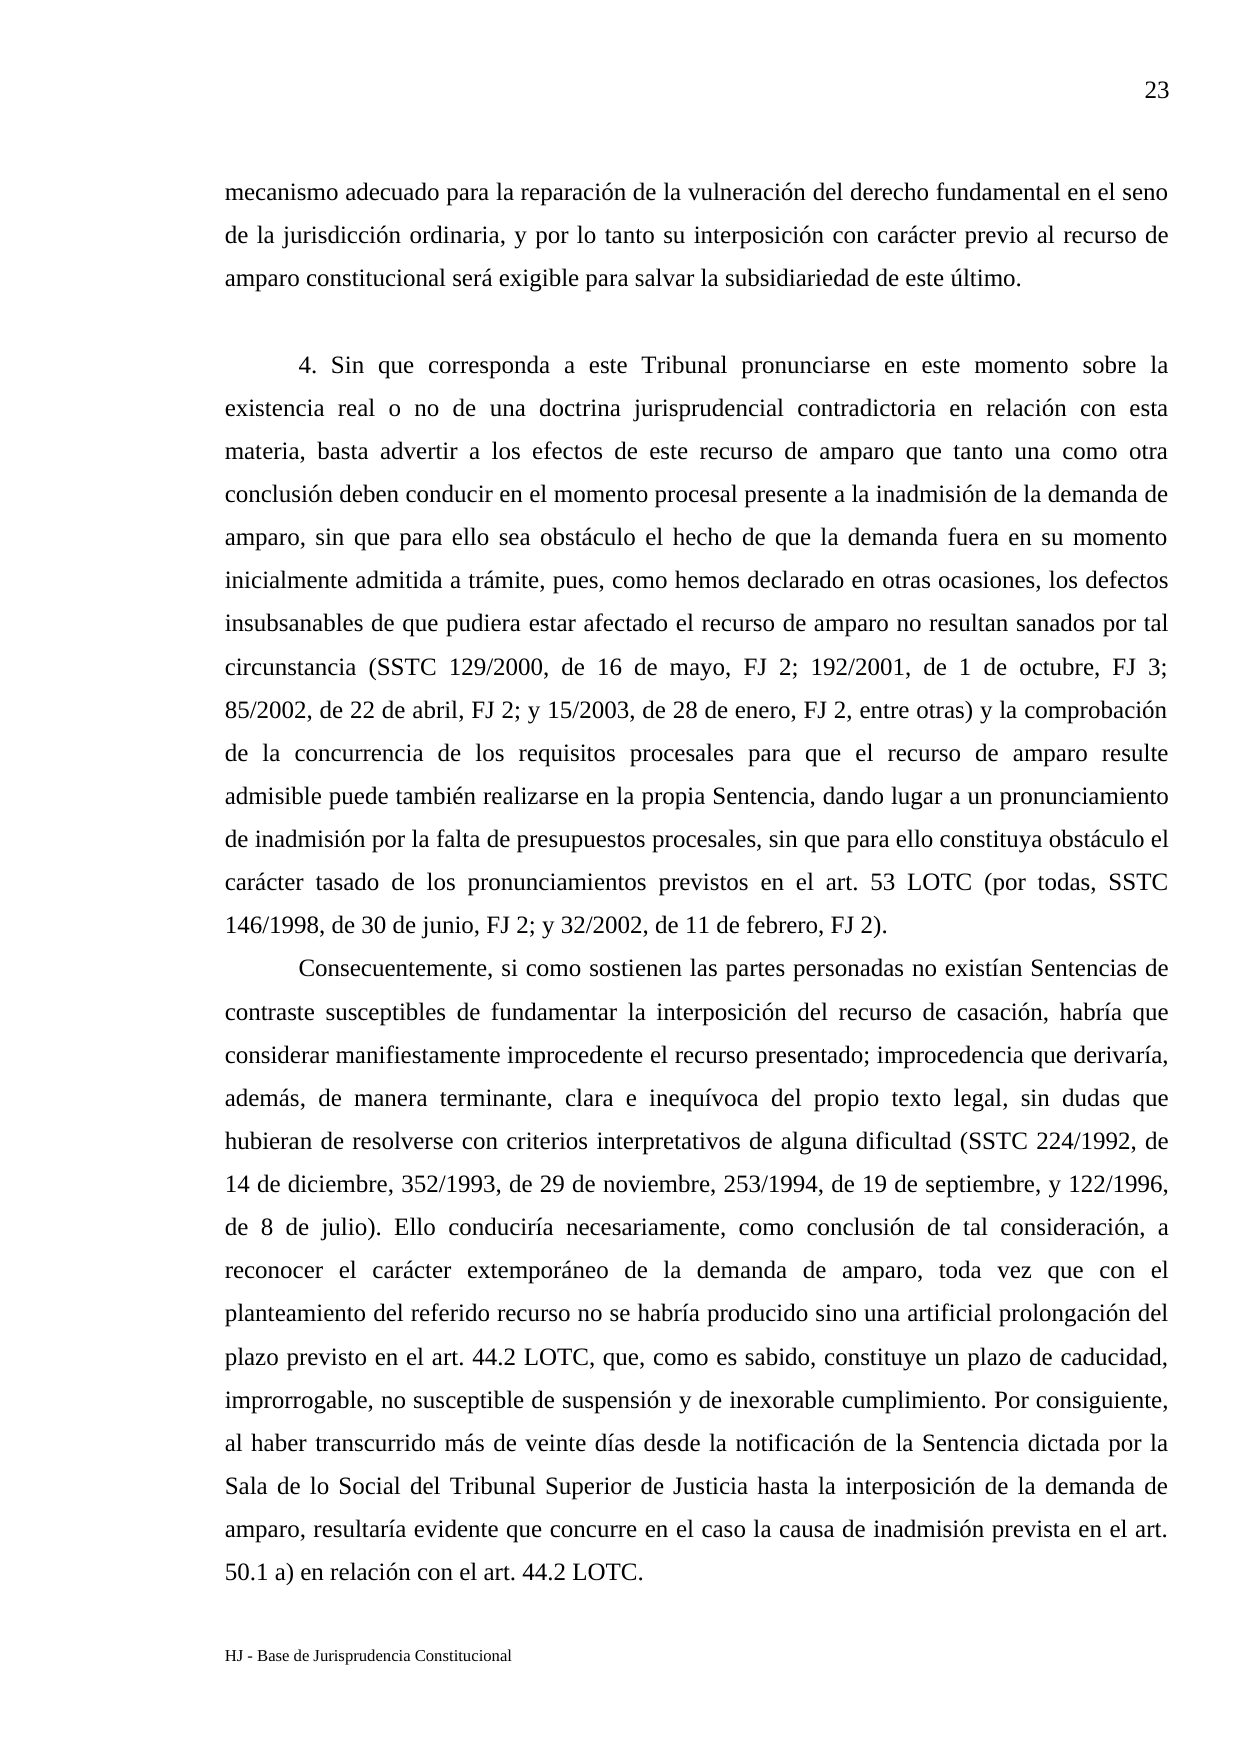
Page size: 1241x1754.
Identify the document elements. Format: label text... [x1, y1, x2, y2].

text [224, 177, 1169, 292]
text 4. Sin que corresponda a este Tribunal pronunciarse en este momento sobre la existencia real o no de una doctrina jurisprudencial contradictoria en relación con esta materia, basta advertir a los efectos de este recurso de amparo que tanto una como otra conclusión deben conducir en el momento procesal presente a la inadmisión de la demanda de amparo, sin que para ello sea obstáculo el hecho de que la demanda fuera en su momento inicialmente admitida a trámite, pues, como hemos declarado en otras ocasiones, los defectos insubsanables de que pudiera estar afectado el recurso de amparo no resultan sanados por tal circunstancia (SSTC 129/2000, de 16 de mayo, FJ 2; 192/2001, de 1 de octubre, FJ 3; 85/2002, de 22 de abril, FJ 2; y 15/2003, de 28 de enero, FJ 2, entre otras) y la comprobación de la concurrencia de los requisitos procesales para que el recurso de amparo resulte admisible puede también realizarse en la propia Sentencia, dando lugar a un pronunciamiento de inadmisión por la falta de presupuestos procesales, sin que para ello constituya obstáculo el carácter tasado de los pronunciamientos previstos en el art. 53 LOTC (por todas, SSTC 146/1998, de 30 de junio, FJ 2; y 32/2002, de 11 de febrero, FJ 2). [224, 350, 1169, 939]
text Consecuentemente, si como sostienen las partes personadas no existían Sentencias de contraste susceptibles de fundamentar la interposición del recurso de casación, habría que considerar manifiestamente improcedente el recurso presentado; improcedencia que derivaría, además, de manera terminante, clara e inequívoca del propio texto legal, sin dudas que hubieran de resolverse con criterios interpretativos de alguna dificultad (SSTC 224/1992, de 14 de diciembre, 352/1993, de 29 de noviembre, 253/1994, de 19 de septiembre, y 122/1996, de 8 de julio). Ello conduciría necesariamente, como conclusión de tal consideración, a reconocer el carácter extemporáneo de la demanda de amparo, toda vez que con el planteamiento del referido recurso no se habría producido sino una artificial prolongación del plazo previsto en el art. 44.2 LOTC, que, como es sabido, constituye un plazo de caducidad, improrrogable, no susceptible de suspensión y de inexorable cumplimiento. Por consiguiente, al haber transcurrido más de veinte días desde la notificación de la Sentencia dictada por la Sala de lo Social del Tribunal Superior de Justicia hasta la interposición de la demanda de amparo, resultaría evidente que concurre en el caso la causa de inadmisión prevista en el art. 50.1 a) en relación con el art. 44.2 LOTC. [224, 953, 1169, 1586]
